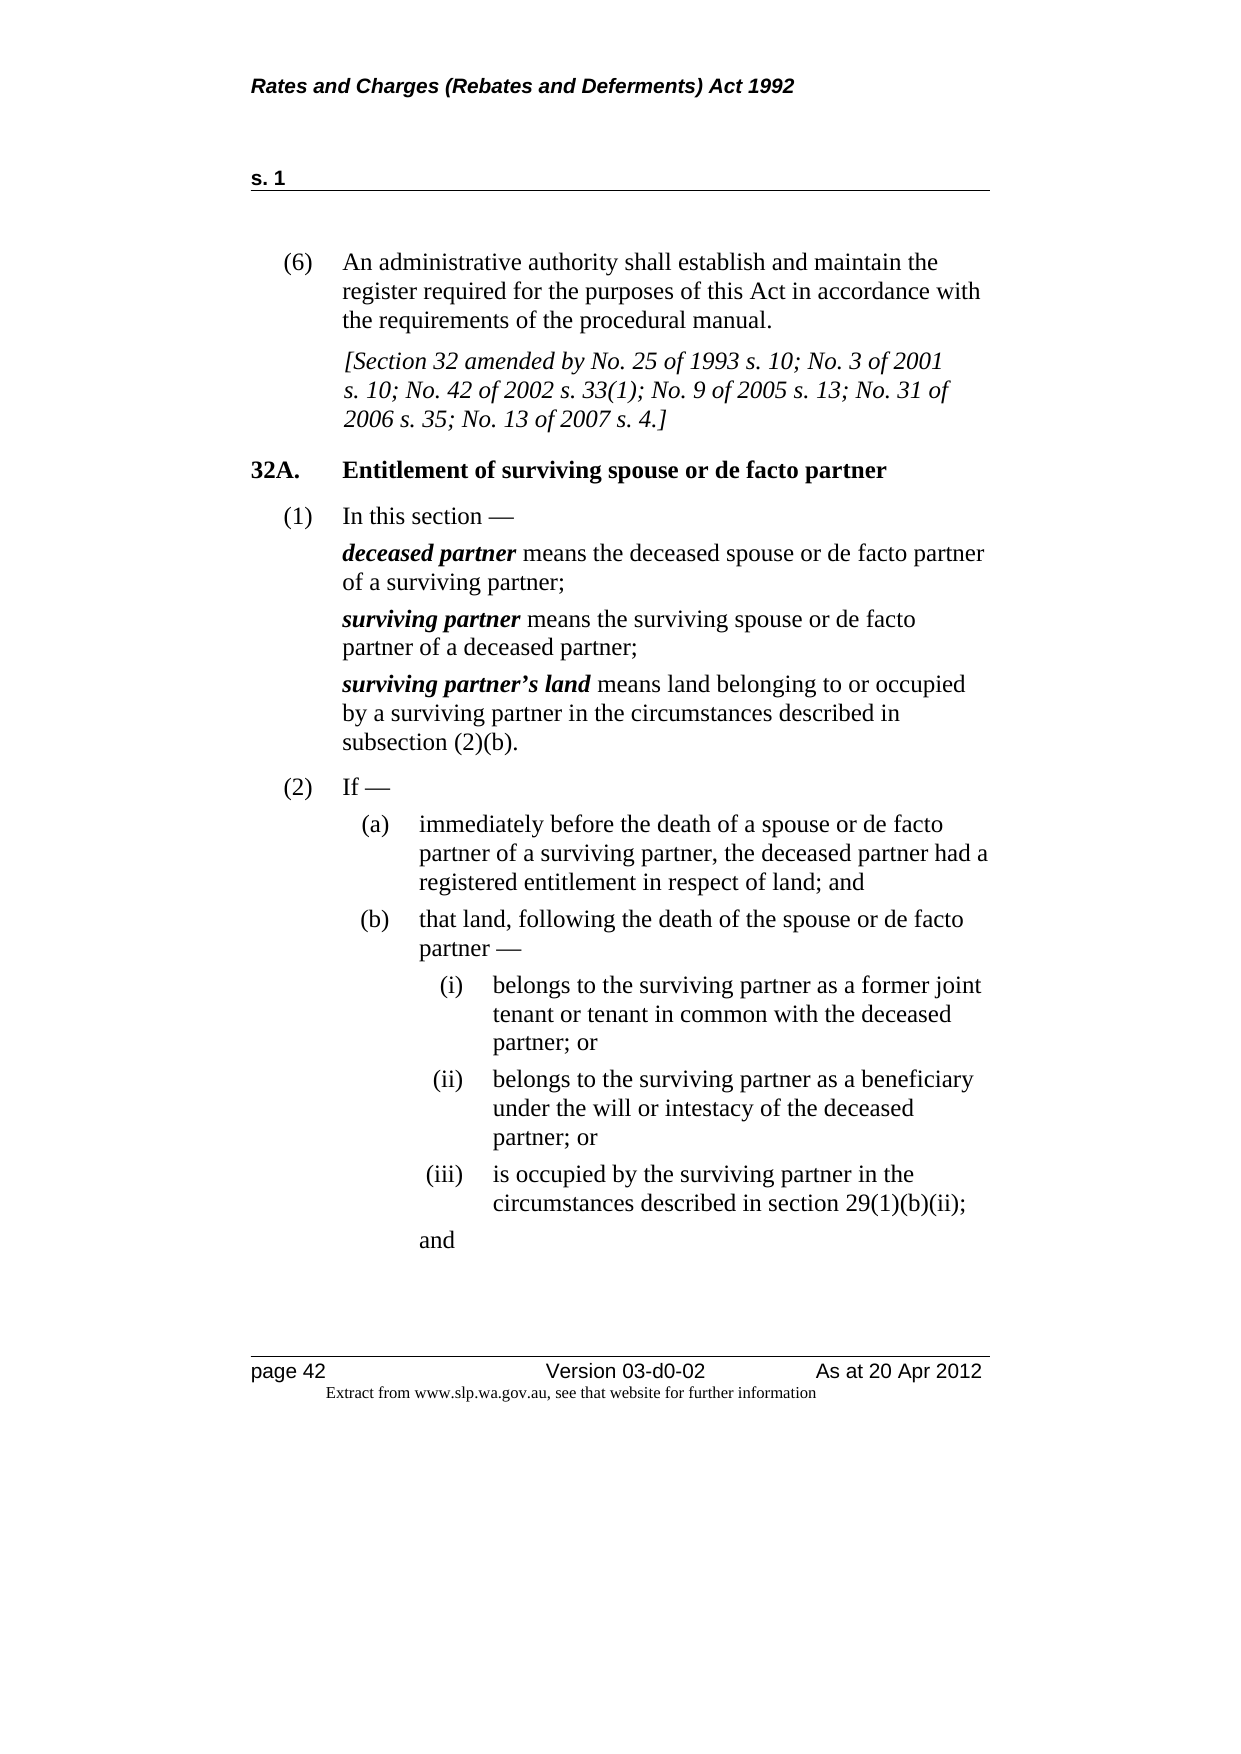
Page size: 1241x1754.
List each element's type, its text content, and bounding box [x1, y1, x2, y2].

text (iii) is occupied by the surviving partner in the circumstances described in section 29(1)(b)(ii); [251, 1159, 990, 1217]
text [Section 32 amended by No. 25 of 1993 s. 10; No. 3 of 2001 s. 10; No. 42 of 2002 s. 33(1); No. 9 of 2005 s. 13; No. 31 of 2006 s. 35; No. 13 of 2007 s. 4.] [251, 346, 990, 432]
text surviving partner’s land means land belonging to or occupied by a surviving partner in the circumstances described in subsection (2)(b). [251, 669, 990, 756]
text (1) In this section — [251, 501, 990, 529]
text (b) that land, following the death of the spouse or de facto partner — [251, 904, 990, 962]
text surviving partner means the surviving spouse or de facto partner of a deceased partner; [251, 604, 990, 661]
subtitle 32A. Entitlement of surviving spouse or de facto partner [251, 455, 990, 484]
text deceased partner means the deceased spouse or de facto partner of a surviving partner; [251, 538, 990, 595]
text (a) immediately before the death of a spouse or de facto partner of a surviving partner, the deceased partner had a registered entitlement in respect of land; and [251, 809, 990, 896]
text (ii) belongs to the surviving partner as a beneficiary under the will or intestacy of the deceased partner; or [251, 1064, 990, 1151]
text (6) An administrative authority shall establish and maintain the register required for the purposes of this Act in accordance with the requirements of the procedural manual. [251, 247, 990, 334]
text and [251, 1225, 990, 1254]
text (2) If — [251, 772, 990, 801]
text (i) belongs to the surviving partner as a former joint tenant or tenant in common with the deceased partner; or [251, 970, 990, 1056]
